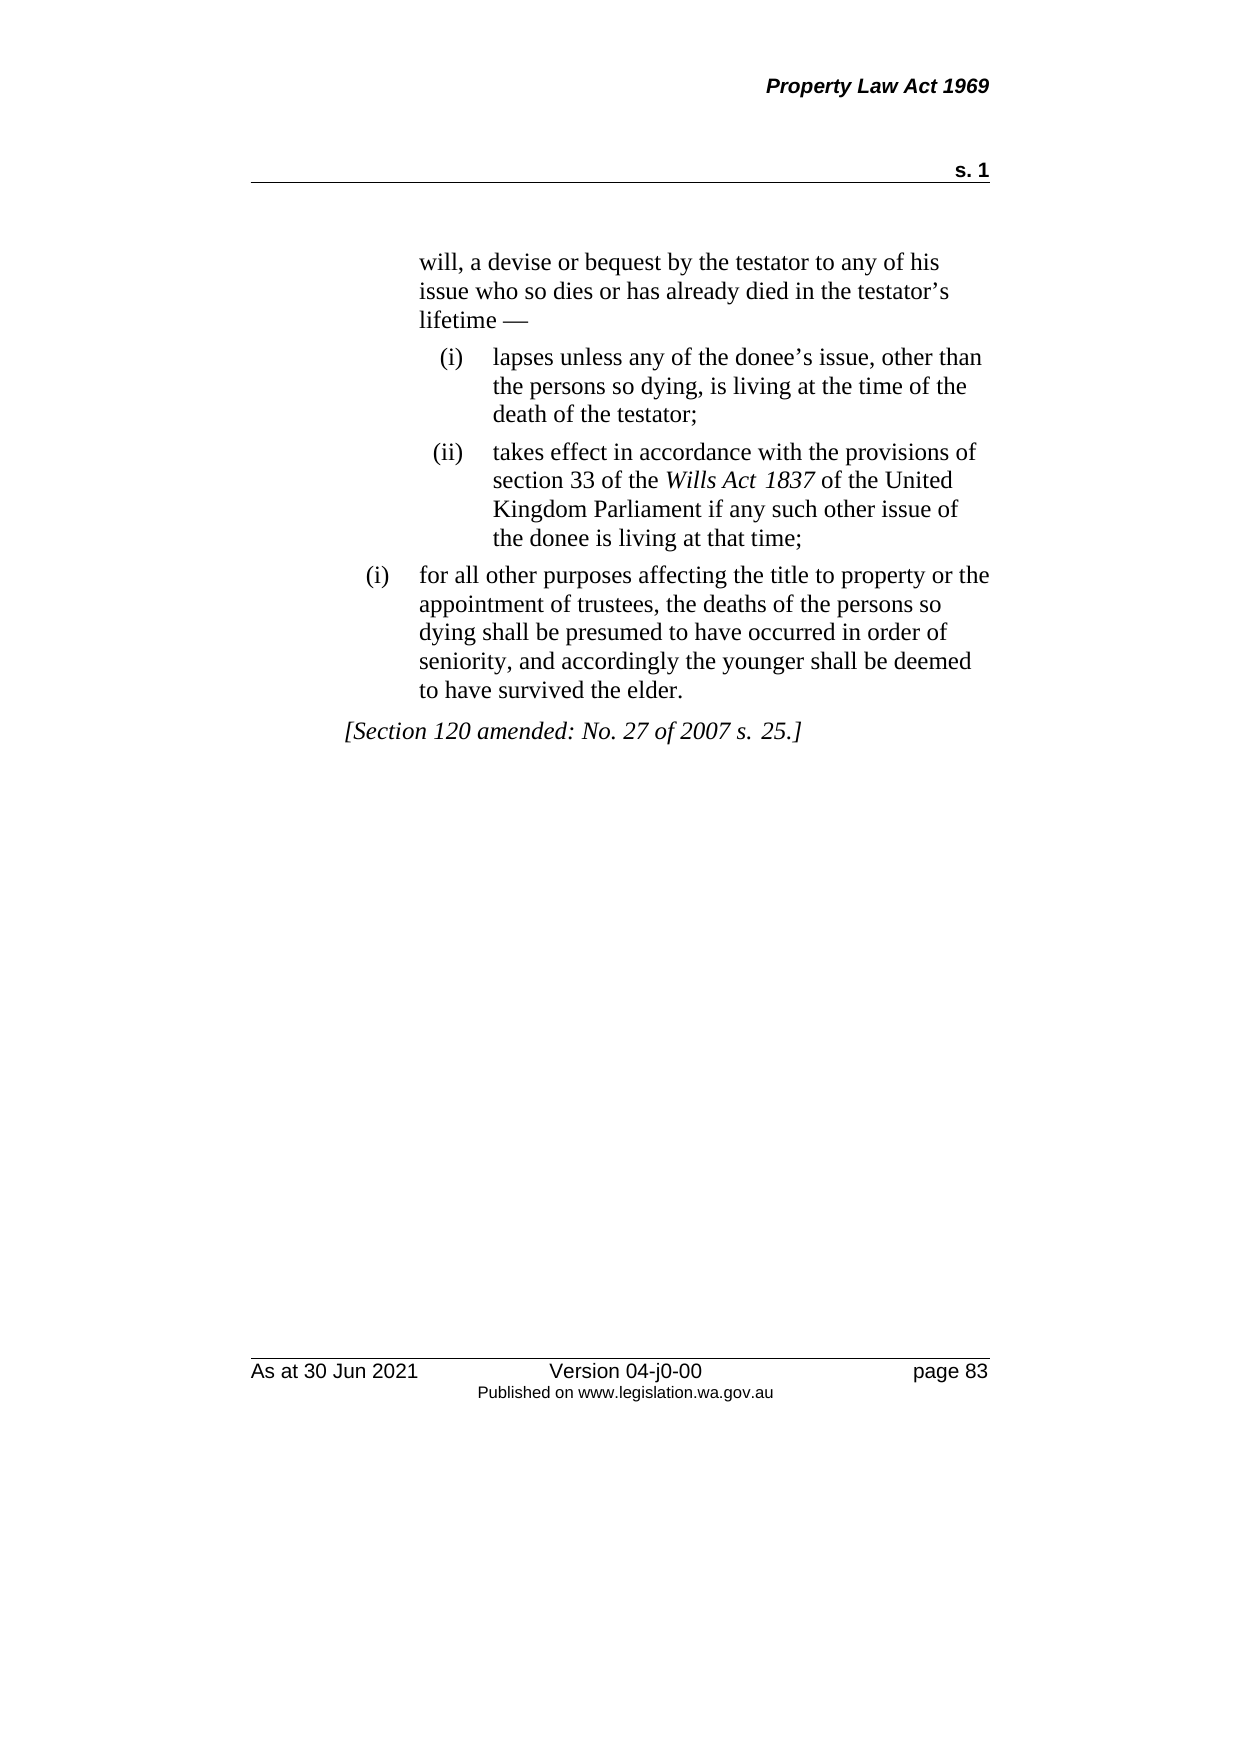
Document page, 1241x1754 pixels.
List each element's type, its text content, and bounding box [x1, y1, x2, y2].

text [251, 247, 990, 334]
text (i) for all other purposes affecting the title to property or the appointment of trustees, the deaths of the persons so dying shall be presumed to have occurred in order of seniority, and accordingly the younger shall be deemed to have survived the elder. [251, 560, 990, 704]
text (ii) takes effect in accordance with the provisions of section 33 of the Wills Act 1837 of the United Kingdom Parliament if any such other issue of the donee is living at that time; [251, 437, 990, 552]
text (i) lapses unless any of the donee’s issue, other than the persons so dying, is living at the time of the death of the testator; [251, 342, 990, 428]
text [Section 120 amended: No. 27 of 2007 s. 25.] [251, 716, 990, 745]
